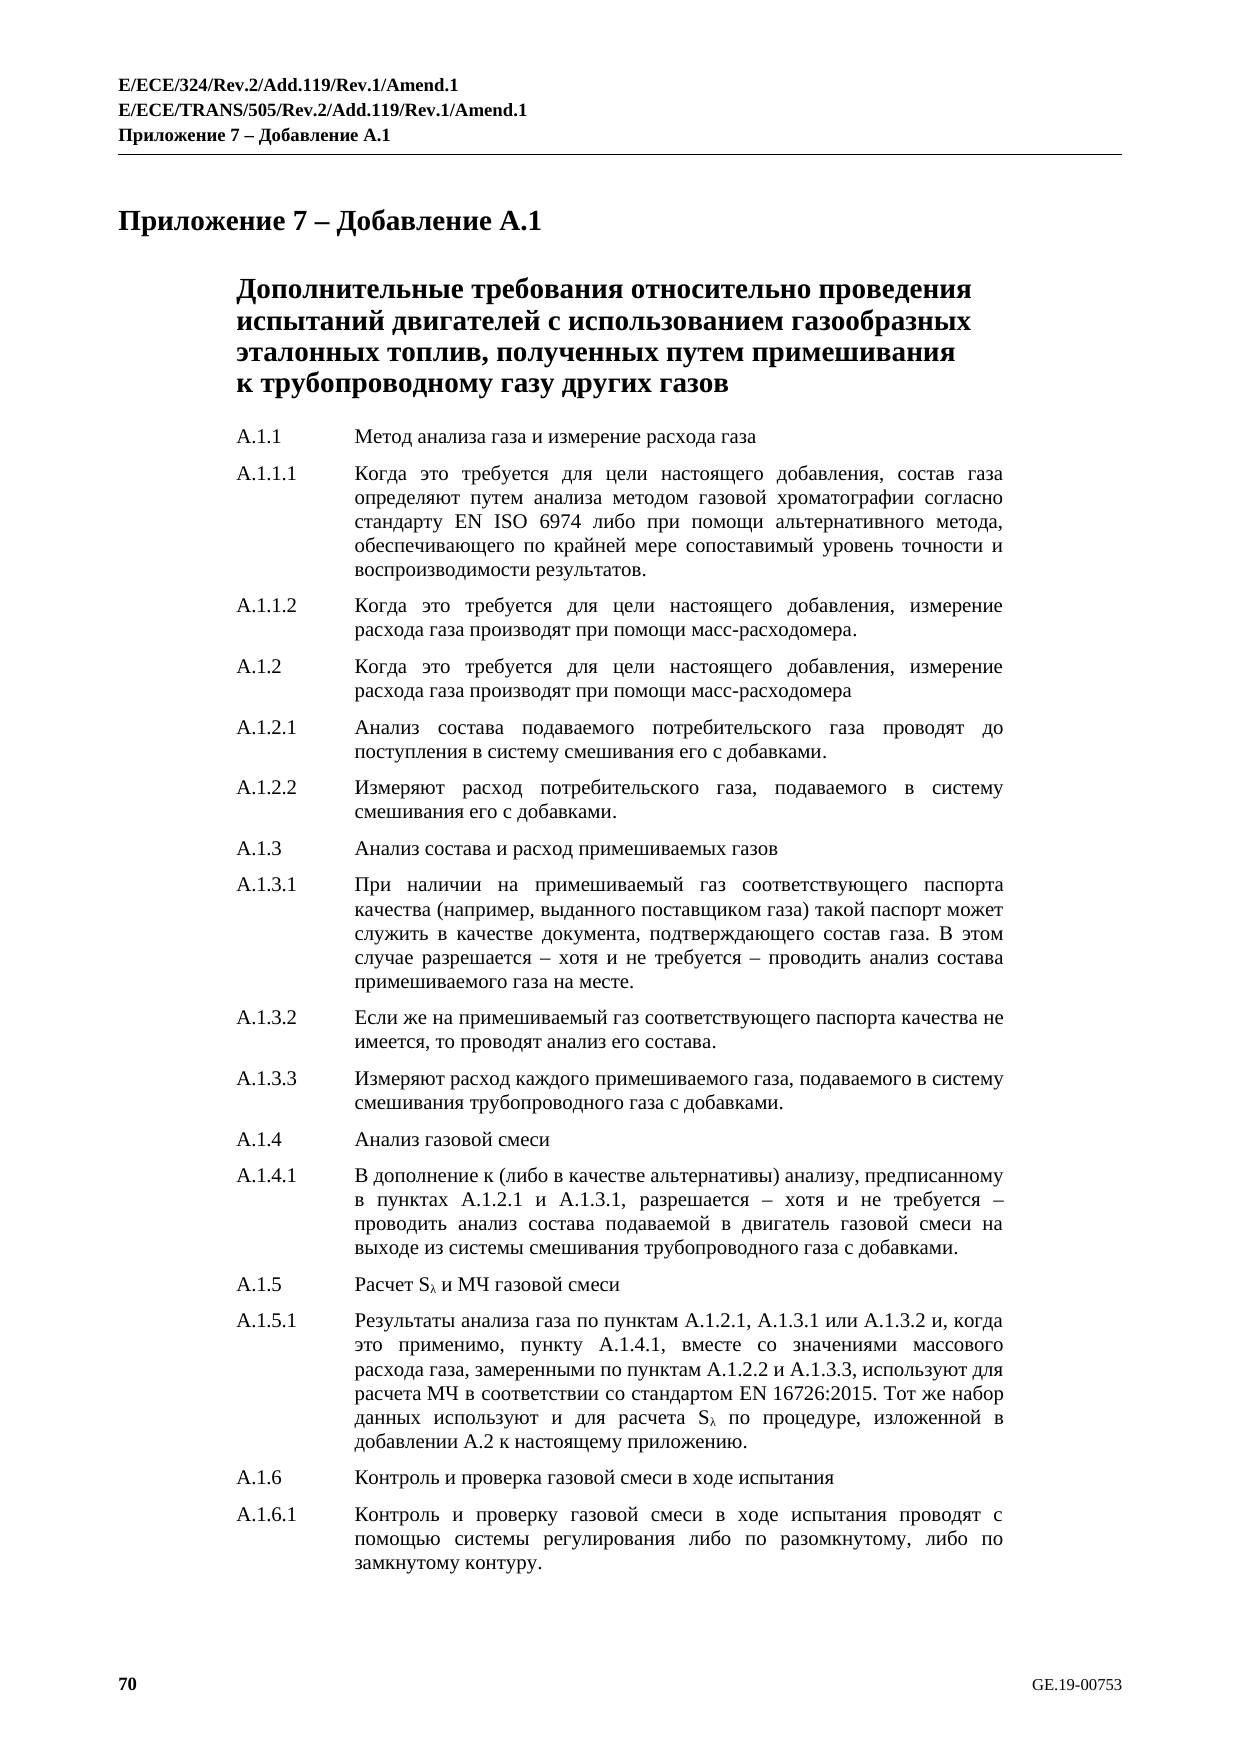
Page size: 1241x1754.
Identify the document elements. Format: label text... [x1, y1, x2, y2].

text A.1.3.1 При наличии на примешиваемый газ соответствующего паспорта качества (например, выданного поставщиком газа) такой паспорт может служить в качестве документа, подтверждающего состав газа. В этом случае разрешается – хотя и не требуется – проводить анализ состава примешиваемого газа на месте. [236, 872, 1004, 993]
text A.1.5.1 Результаты анализа газа по пунктам A.1.2.1, A.1.3.1 или A.1.3.2 и, когда это применимо, пункту A.1.4.1, вместе со значениями массового расхода газа, замеренными по пунктам A.1.2.2 и A.1.3.3, используют для расчета МЧ в соответствии со стандартом EN 16726:2015. Тот же набор данных используют и для расчета Sλ по процедуре, изложенной в добавлении A.2 к настоящему приложению. [236, 1308, 1004, 1453]
text A.1.3.2 Если же на примешиваемый газ соответствующего паспорта качества не имеется, то проводят анализ его состава. [236, 1005, 1004, 1053]
text A.1.6.1 Контроль и проверку газовой смеси в ходе испытания проводят с помощью системы регулирования либо по разомкнутому, либо по замкнутому контуру. [236, 1502, 1004, 1574]
text A.1.1.1 Когда это требуется для цели настоящего добавления, состав газа определяют путем анализа методом газовой хроматографии согласно стандарту EN ISO 6974 либо при помощи альтернативного метода, обеспечивающего по крайней мере сопоставимый уровень точности и воспроизводимости результатов. [236, 461, 1004, 581]
text Дополнительные требования относительно проведения испытаний двигателей с использованием газообразных эталонных топлив, полученных путем примешивания к трубопроводному газу других газов [118, 274, 1004, 399]
text Приложение 7 – Добавление A.1 [118, 205, 1004, 236]
text A.1.4.1 В дополнение к (либо в качестве альтернативы) анализу, предписанному в пунктах A.1.2.1 и A.1.3.1, разрешается – хотя и не требуется – проводить анализ состава подаваемой в двигатель газовой смеси на выходе из системы смешивания трубопроводного газа с добавками. [236, 1163, 1004, 1259]
text A.1.4 Анализ газовой смеси [236, 1126, 1004, 1151]
text A.1.1.2 Когда это требуется для цели настоящего добавления, измерение расхода газа производят при помощи масс-расходомера. [236, 593, 1004, 641]
text A.1.3.3 Измеряют расход каждого примешиваемого газа, подаваемого в систему смешивания трубопроводного газа с добавками. [236, 1066, 1004, 1114]
text A.1.2.2 Измеряют расход потребительского газа, подаваемого в систему смешивания его с добавками. [236, 775, 1004, 823]
text A.1.3 Анализ состава и расход примешиваемых газов [236, 836, 1004, 860]
text A.1.2.1 Анализ состава подаваемого потребительского газа проводят до поступления в систему смешивания его с добавками. [236, 714, 1004, 763]
text A.1.6 Контроль и проверка газовой смеси в ходе испытания [236, 1465, 1004, 1489]
text A.1.2 Когда это требуется для цели настоящего добавления, измерение расхода газа производят при помощи масс-расходомера [236, 654, 1004, 702]
text A.1.5 Расчет Sλ и МЧ газовой смеси [236, 1272, 1004, 1296]
text A.1.1 Метод анализа газа и измерение расхода газа [236, 424, 1004, 448]
